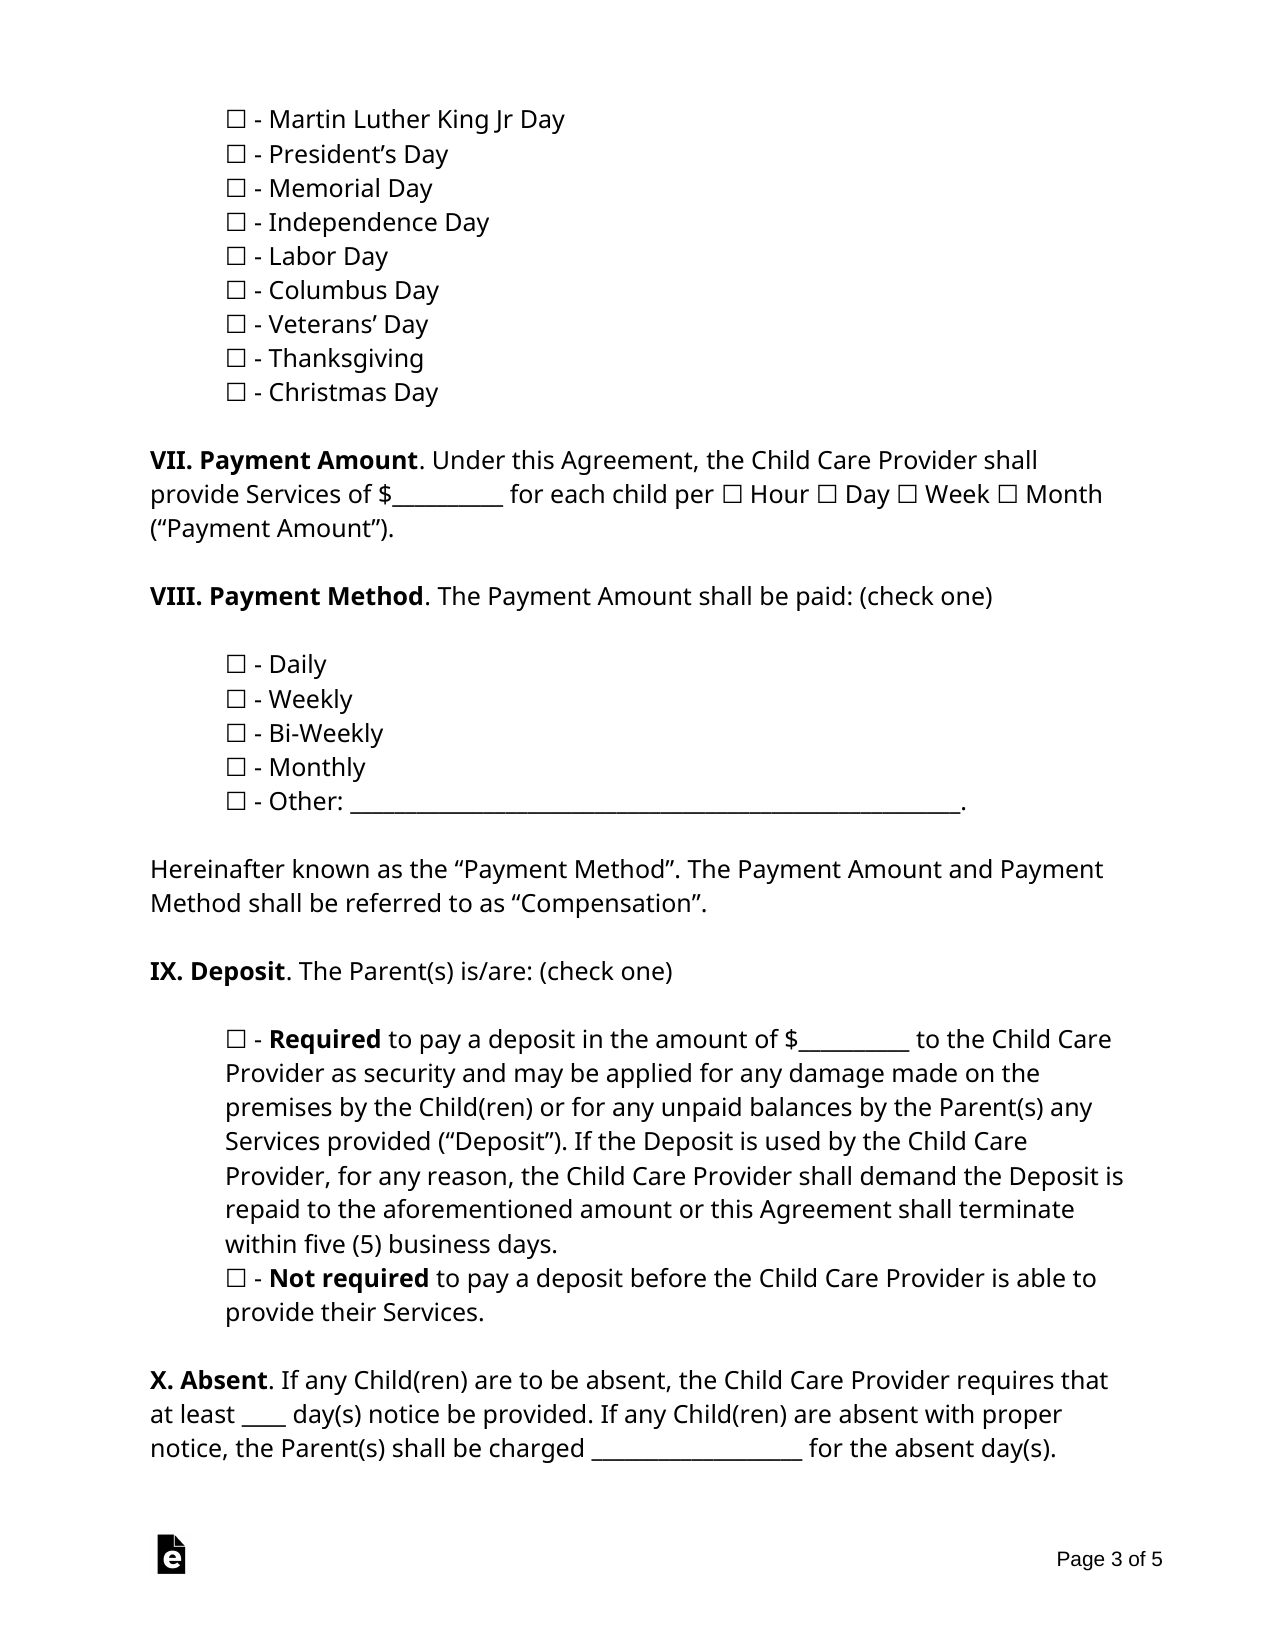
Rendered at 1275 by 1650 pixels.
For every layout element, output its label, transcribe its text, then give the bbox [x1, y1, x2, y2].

text ☐ - Monthly [225, 749, 1125, 783]
text Hereinafter known as the “Payment Method”. The Payment Amount and Payment Method shall be referred to as “Compensation”. [150, 852, 1125, 920]
text ☐ - Martin Luther King Jr Day [225, 102, 1125, 136]
text ☐ - Weekly [225, 681, 1125, 715]
text VII. Payment Amount. Under this Agreement, the Child Care Provider shall provide Services of $__________ for each child per ☐ Hour ☐ Day ☐ Week ☐ Month (“Payment Amount”). [150, 443, 1125, 545]
text ☐ - Other: _______________________________________________________. [225, 783, 1125, 817]
text ☐ - Bi-Weekly [225, 715, 1125, 749]
text ☐ - Required to pay a deposit in the amount of $__________ to the Child Care Provider as security and may be applied for any damage made on the premises by the Child(ren) or for any unpaid balances by the Parent(s) any Services provided (“Deposit”). If the Deposit is used by the Child Care Provider, for any reason, the Child Care Provider shall demand the Deposit is repaid to the aforementioned amount or this Agreement shall terminate within five (5) business days. [225, 1022, 1125, 1260]
text VIII. Payment Method. The Payment Amount shall be paid: (check one) [150, 579, 1125, 613]
text ☐ - Labor Day [225, 238, 1125, 272]
text ☐ - Memorial Day [225, 170, 1125, 204]
text ☐ - Thanksgiving [225, 341, 1125, 375]
text ☐ - Independence Day [225, 204, 1125, 238]
text ☐ - Christmas Day [225, 375, 1125, 409]
picture [150, 1533, 192, 1575]
text ☐ - President’s Day [225, 136, 1125, 170]
text ☐ - Columbus Day [225, 272, 1125, 307]
text X. Absent. If any Child(ren) are to be absent, the Child Care Provider requires that at least ____ day(s) notice be provided. If any Child(ren) are absent with proper notice, the Parent(s) shall be charged ___________________ for the absent day(s). [150, 1362, 1125, 1465]
text IX. Deposit. The Parent(s) is/are: (check one) [150, 954, 1125, 988]
text ☐ - Veterans’ Day [225, 307, 1125, 341]
text ☐ - Not required to pay a deposit before the Child Care Provider is able to provide their Services. [225, 1260, 1125, 1328]
text ☐ - Daily [225, 647, 1125, 681]
